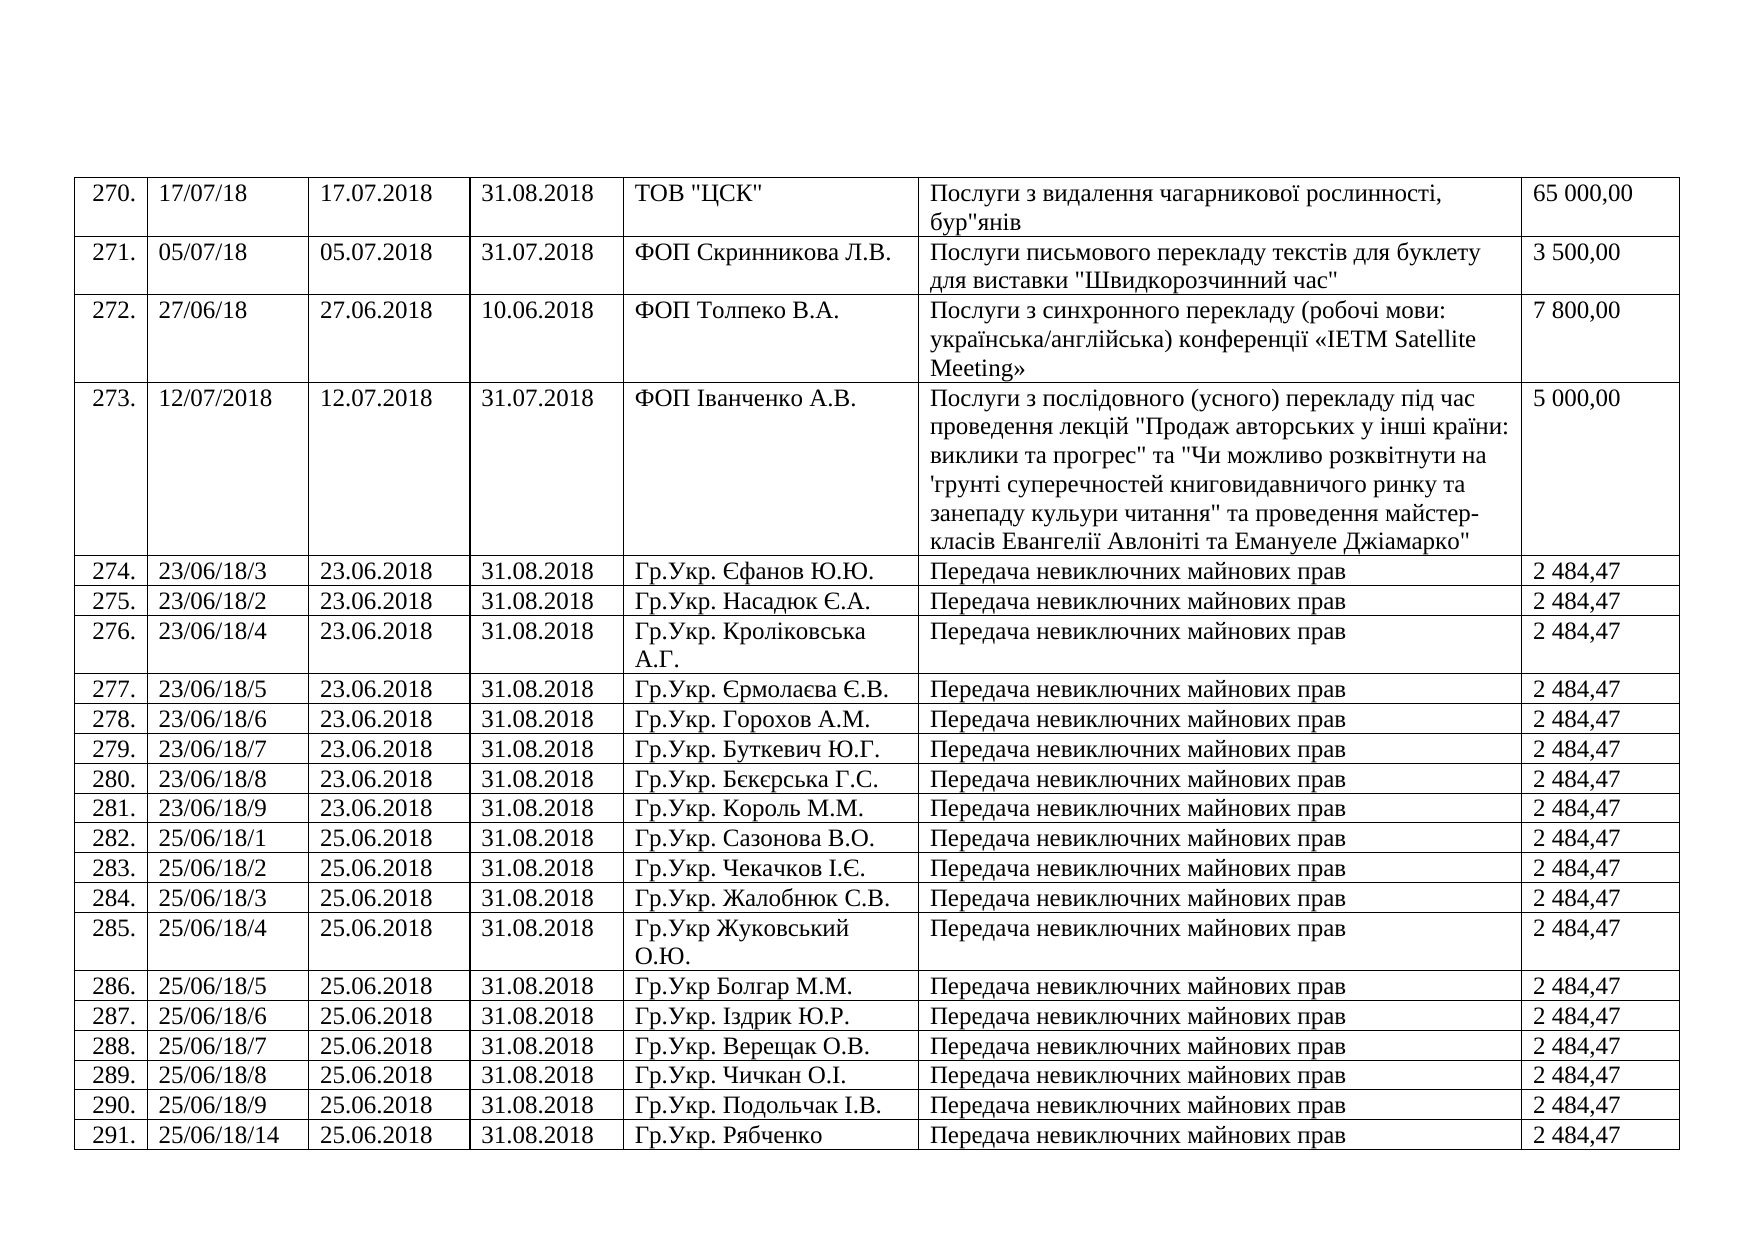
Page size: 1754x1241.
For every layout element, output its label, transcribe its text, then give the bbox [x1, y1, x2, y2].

table_cell 2 484,47 [1522, 1031, 1679, 1059]
table_cell 283. [75, 853, 147, 882]
table_cell Послуги з синхронного перекладу (робочі мови: українська/англійська) конференції «IETM Satellite Meeting» [919, 295, 1521, 382]
table_cell Гр.Укр. Король М.М. [624, 794, 918, 822]
table_cell Передача невиключних майнових прав [919, 556, 1521, 585]
table_cell 2 484,47 [1522, 1090, 1679, 1119]
table_cell 25.06.2018 [309, 853, 469, 882]
table_cell Послуги з послідовного (усного) перекладу під час проведення лекцій "Продаж авторських у інші країни: виклики та прогрес" та "Чи можливо розквітнути на 'грунті суперечностей книговидавничого ринку та занепаду кульури читання" та проведення майстер-класів Евангелії Авлоніті та Емануеле Джіамарко" [919, 383, 1521, 555]
table_cell 3 500,00 [1522, 237, 1679, 294]
table_cell 2 484,47 [1522, 764, 1679, 792]
table_cell 25.06.2018 [309, 913, 469, 970]
table_cell Передача невиключних майнових прав [919, 764, 1521, 792]
table_cell 278. [75, 704, 147, 733]
table_cell 287. [75, 1001, 147, 1030]
table_cell ФОП Скринникова Л.В. [624, 237, 918, 294]
table_cell 277. [75, 674, 147, 703]
table_cell 2 484,47 [1522, 794, 1679, 822]
table_cell 25.06.2018 [309, 883, 469, 912]
table_cell Гр.Укр. Горохов А.М. [624, 704, 918, 733]
table_cell 289. [75, 1061, 147, 1089]
table_cell Гр.Укр. Буткевич Ю.Г. [624, 734, 918, 763]
table_cell Гр.Укр. Іздрик Ю.Р. [624, 1001, 918, 1030]
table_cell 31.08.2018 [471, 1001, 623, 1030]
table_cell 17.07.2018 [309, 178, 469, 236]
table_cell 31.08.2018 [471, 734, 623, 763]
table_cell 2 484,47 [1522, 734, 1679, 763]
table_cell 31.08.2018 [471, 823, 623, 852]
table_cell 25.06.2018 [309, 823, 469, 852]
table_cell 279. [75, 734, 147, 763]
table_cell Передача невиключних майнових прав [919, 883, 1521, 912]
table_cell Передача невиключних майнових прав [919, 823, 1521, 852]
table_cell 281. [75, 794, 147, 822]
table_cell Гр.Укр. Жалобнюк С.В. [624, 883, 918, 912]
table_cell 31.08.2018 [471, 178, 623, 236]
table_cell Передача невиключних майнових прав [919, 913, 1521, 970]
table_cell Гр.Укр. Кроліковська А.Г. [624, 616, 918, 673]
table_cell 2 484,47 [1522, 971, 1679, 1000]
table_cell 31.08.2018 [471, 556, 623, 585]
table_cell Гр.Укр. Рябченко [624, 1120, 918, 1149]
table_cell 2 484,47 [1522, 586, 1679, 615]
table_cell 23/06/18/9 [148, 794, 308, 822]
table_cell 25.06.2018 [309, 971, 469, 1000]
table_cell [919, 1120, 1521, 1149]
table_cell 2 484,47 [1522, 704, 1679, 733]
table_cell 291. [75, 1120, 147, 1149]
table_cell 25/06/18/3 [148, 883, 308, 912]
table_cell 31.08.2018 [471, 764, 623, 792]
table_cell 2 484,47 [1522, 674, 1679, 703]
table_cell Передача невиключних майнових прав [919, 971, 1521, 1000]
table_cell Передача невиключних майнових прав [919, 1001, 1521, 1030]
table_cell Передача невиключних майнових прав [919, 794, 1521, 822]
table_cell 31.08.2018 [471, 913, 623, 970]
table_cell 27.06.2018 [309, 295, 469, 382]
table_cell 275. [75, 586, 147, 615]
table_cell 23.06.2018 [309, 674, 469, 703]
table_cell 31.07.2018 [471, 237, 623, 294]
table_cell 286. [75, 971, 147, 1000]
table_cell Гр.Укр. Насадюк Є.А. [624, 586, 918, 615]
table_cell 2 484,47 [1522, 1061, 1679, 1089]
table_cell Гр.Укр. Чекачков І.Є. [624, 853, 918, 882]
table_cell 23/06/18/7 [148, 734, 308, 763]
table_cell 288. [75, 1031, 147, 1059]
table_cell Передача невиключних майнових прав [919, 1031, 1521, 1059]
table_cell 25/06/18/5 [148, 971, 308, 1000]
table_cell 2 484,47 [1522, 1120, 1679, 1149]
table_cell 31.08.2018 [471, 586, 623, 615]
table_cell 25/06/18/1 [148, 823, 308, 852]
table_cell 31.08.2018 [471, 616, 623, 673]
table_cell 23.06.2018 [309, 556, 469, 585]
table_cell 290. [75, 1090, 147, 1119]
table_cell 25.06.2018 [309, 1001, 469, 1030]
table_cell 25/06/18/4 [148, 913, 308, 970]
table_cell 23.06.2018 [309, 794, 469, 822]
table_cell 25/06/18/8 [148, 1061, 308, 1089]
table_cell 05.07.2018 [309, 237, 469, 294]
table_cell Передача невиключних майнових прав [919, 734, 1521, 763]
table_cell 31.08.2018 [471, 1061, 623, 1089]
table_cell Передача невиключних майнових прав [919, 1061, 1521, 1089]
table_cell 25/06/18/6 [148, 1001, 308, 1030]
table_cell Послуги письмового перекладу текстів для буклету для виставки "Швидкорозчинний час" [919, 237, 1521, 294]
table_cell 276. [75, 616, 147, 673]
table_cell 271. [75, 237, 147, 294]
table_cell Передача невиключних майнових прав [919, 853, 1521, 882]
table_cell Передача невиключних майнових прав [919, 674, 1521, 703]
table_cell 23/06/18/5 [148, 674, 308, 703]
table_cell 2 484,47 [1522, 853, 1679, 882]
table_cell 31.08.2018 [471, 1090, 623, 1119]
table_cell 27/06/18 [148, 295, 308, 382]
table_cell Передача невиключних майнових прав [919, 616, 1521, 673]
table_cell 31.08.2018 [471, 971, 623, 1000]
table_cell 31.08.2018 [471, 794, 623, 822]
table_cell 31.07.2018 [471, 383, 623, 555]
table_cell 25.06.2018 [309, 1120, 469, 1149]
table_cell 23.06.2018 [309, 616, 469, 673]
table_cell 23.06.2018 [309, 704, 469, 733]
table_cell Гр.Укр. Бєкєрська Г.С. [624, 764, 918, 792]
table_cell 5 000,00 [1522, 383, 1679, 555]
table_cell 31.08.2018 [471, 704, 623, 733]
table_cell 31.08.2018 [471, 674, 623, 703]
table_cell 25.06.2018 [309, 1090, 469, 1119]
table_cell 23.06.2018 [309, 586, 469, 615]
table_cell 23/06/18/3 [148, 556, 308, 585]
table_cell Передача невиключних майнових прав [919, 586, 1521, 615]
table_cell 05/07/18 [148, 237, 308, 294]
table_cell 273. [75, 383, 147, 555]
table_cell 2 484,47 [1522, 616, 1679, 673]
table_cell 23/06/18/8 [148, 764, 308, 792]
table_cell Гр.Укр Жуковський О.Ю. [624, 913, 918, 970]
table_cell ФОП Іванченко А.В. [624, 383, 918, 555]
table_cell 25.06.2018 [309, 1031, 469, 1059]
table_cell 12/07/2018 [148, 383, 308, 555]
table_cell ТОВ "ЦСК" [624, 178, 918, 236]
table_cell Гр.Укр. Сазонова В.О. [624, 823, 918, 852]
table_cell 2 484,47 [1522, 883, 1679, 912]
table_cell 2 484,47 [1522, 823, 1679, 852]
table_cell 272. [75, 295, 147, 382]
table_cell 23/06/18/2 [148, 586, 308, 615]
table_cell 2 484,47 [1522, 913, 1679, 970]
table_cell 280. [75, 764, 147, 792]
table_cell 31.08.2018 [471, 1031, 623, 1059]
table_cell Гр.Укр. Чичкан О.І. [624, 1061, 918, 1089]
table_cell 285. [75, 913, 147, 970]
table_cell 23.06.2018 [309, 764, 469, 792]
table_cell 25/06/18/7 [148, 1031, 308, 1059]
table_cell 284. [75, 883, 147, 912]
table_cell 23.06.2018 [309, 734, 469, 763]
table_cell 2 484,47 [1522, 1001, 1679, 1030]
table_cell 65 000,00 [1522, 178, 1679, 236]
table_cell 25/06/18/9 [148, 1090, 308, 1119]
table_cell Гр.Укр. Єрмолаєва Є.В. [624, 674, 918, 703]
table_cell 31.08.2018 [471, 1120, 623, 1149]
table_cell 12.07.2018 [309, 383, 469, 555]
table_cell ФОП Толпеко В.А. [624, 295, 918, 382]
table_cell 282. [75, 823, 147, 852]
table_cell 17/07/18 [148, 178, 308, 236]
table_cell Послуги з видалення чагарникової рослинності, бур"янів [919, 178, 1521, 236]
table_cell 25.06.2018 [309, 1061, 469, 1089]
table_cell 23/06/18/6 [148, 704, 308, 733]
table_cell Гр.Укр. Єфанов Ю.Ю. [624, 556, 918, 585]
table_cell Передача невиключних майнових прав [919, 1090, 1521, 1119]
table_cell Гр.Укр. Подольчак І.В. [624, 1090, 918, 1119]
table_cell 10.06.2018 [471, 295, 623, 382]
table_cell 31.08.2018 [471, 883, 623, 912]
table_cell Передача невиключних майнових прав [919, 704, 1521, 733]
table_cell 25/06/18/14 [148, 1120, 308, 1149]
table_cell 2 484,47 [1522, 556, 1679, 585]
table_cell 270. [75, 178, 147, 236]
table_cell 31.08.2018 [471, 853, 623, 882]
table_cell Гр.Укр. Верещак О.В. [624, 1031, 918, 1059]
table_cell 274. [75, 556, 147, 585]
table_cell 23/06/18/4 [148, 616, 308, 673]
table_cell 7 800,00 [1522, 295, 1679, 382]
table_cell 25/06/18/2 [148, 853, 308, 882]
table_cell Гр.Укр Болгар М.М. [624, 971, 918, 1000]
